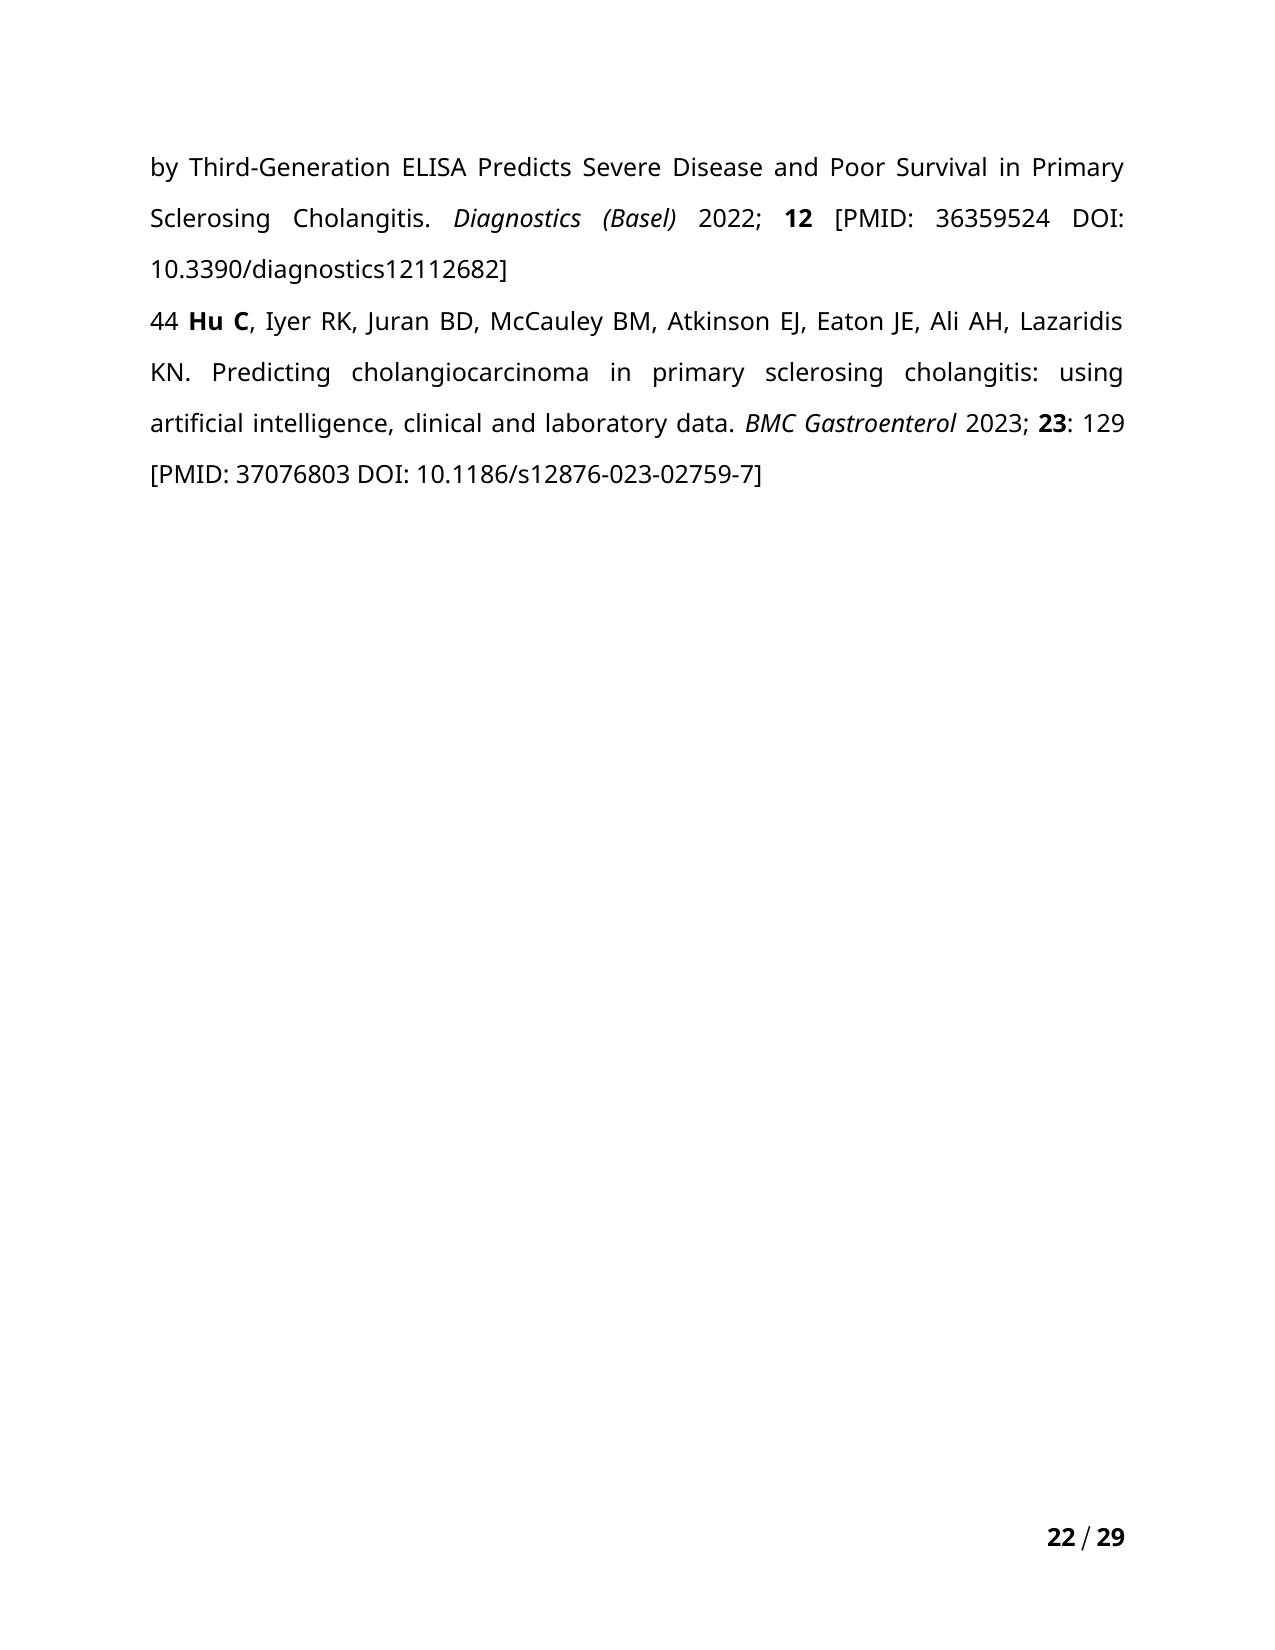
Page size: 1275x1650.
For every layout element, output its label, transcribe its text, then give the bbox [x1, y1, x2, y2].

text 44 Hu C, Iyer RK, Juran BD, McCauley BM, Atkinson EJ, Eaton JE, Ali AH, Lazaridis KN. Predicting cholangiocarcinoma in primary sclerosing cholangitis: using artificial intelligence, clinical and laboratory data. BMC Gastroenterol 2023; 23: 129 [PMID: 37076803 DOI: 10.1186/s12876-023-02759-7] [150, 303, 1125, 490]
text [150, 150, 1125, 286]
